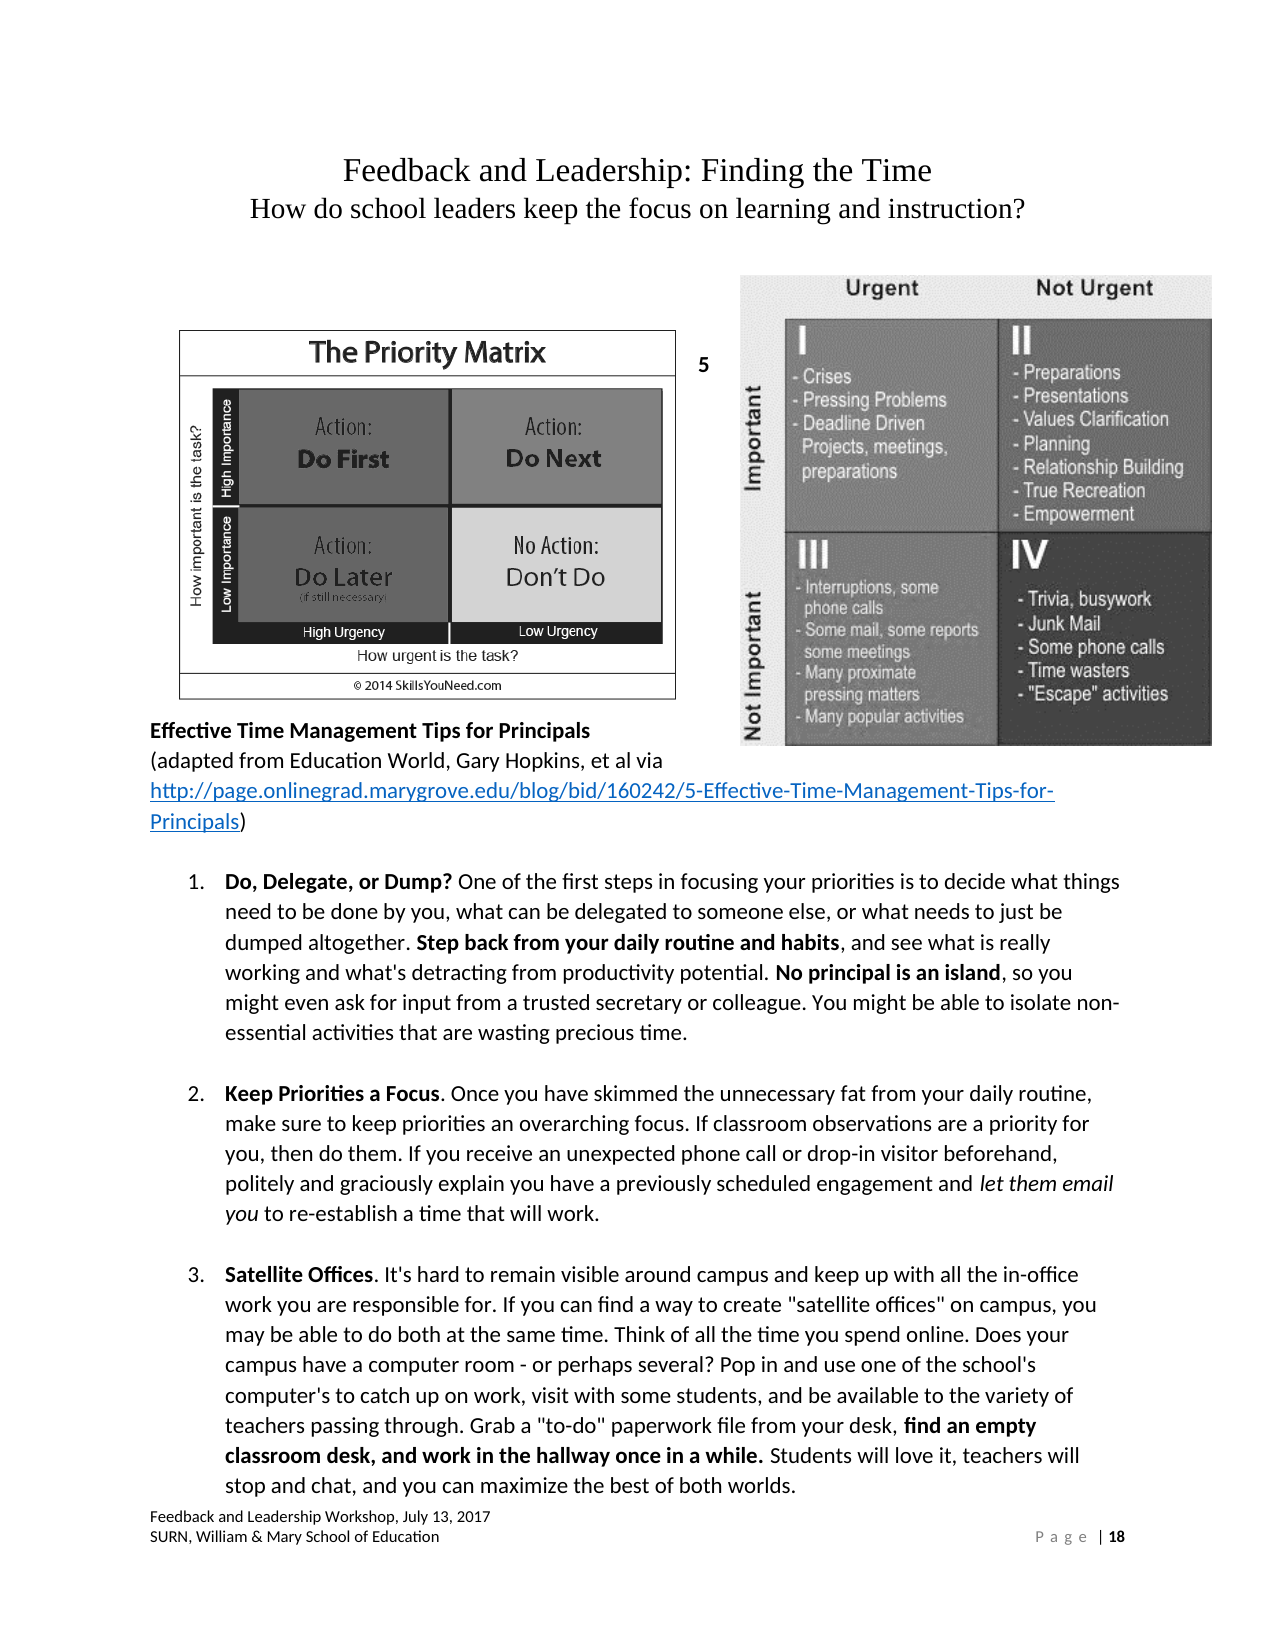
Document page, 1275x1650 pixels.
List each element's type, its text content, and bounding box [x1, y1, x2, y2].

text How do school leaders keep the focus on learning and instruction? [150, 191, 1125, 225]
list Satellite Offices. It's hard to remain visible around campus and keep up with all the in-office work you are responsible for. If you can find a way to create "satellite offices" on campus, you may be able to do both at the same time. Think of all the time you spend online. Does your campus have a computer room - or perhaps several? Pop in and use one of the school's computer's to catch up on work, visit with some students, and be available to the variety of teachers passing through. Grab a "to-do" paperwork file from your desk, find an empty classroom desk, and work in the hallway once in a while. Students will love it, teachers will stop and chat, and you can maximize the best of both worlds. [187, 1260, 1125, 1499]
list Do, Delegate, or Dump? One of the first steps in focusing your priorities is to decide what things need to be done by you, what can be delegated to someone else, or what needs to just be dumped altogether. Step back from your daily routine and habits, and see what is really working and what's detracting from productivity potential. No principal is an island, so you might even ask for input from a trusted secretary or colleague. You might be able to isolate non-essential activities that are wasting precious time. [187, 867, 1125, 1046]
text Feedback and Leadership: Finding the Time [150, 150, 1125, 188]
text (adapted from Education World, Gary Hopkins, et al via http://page.onlinegrad.marygrove.edu/blog/bid/160242/5-Effective-Time-Management-Tips-for-Principals) [150, 746, 1125, 835]
list Keep Priorities a Focus. Once you have skimmed the unnecessary fat from your daily routine, make sure to keep priorities an overarching focus. If classroom observations are a priority for you, then do them. If you receive an unexpected phone call or drop-in visitor beforehand, politely and graciously explain you have a previously scheduled engagement and let them email you to re-establish a time that will work. [187, 1079, 1125, 1227]
text 5 Effective Time Management Tips for Principals [150, 350, 740, 744]
